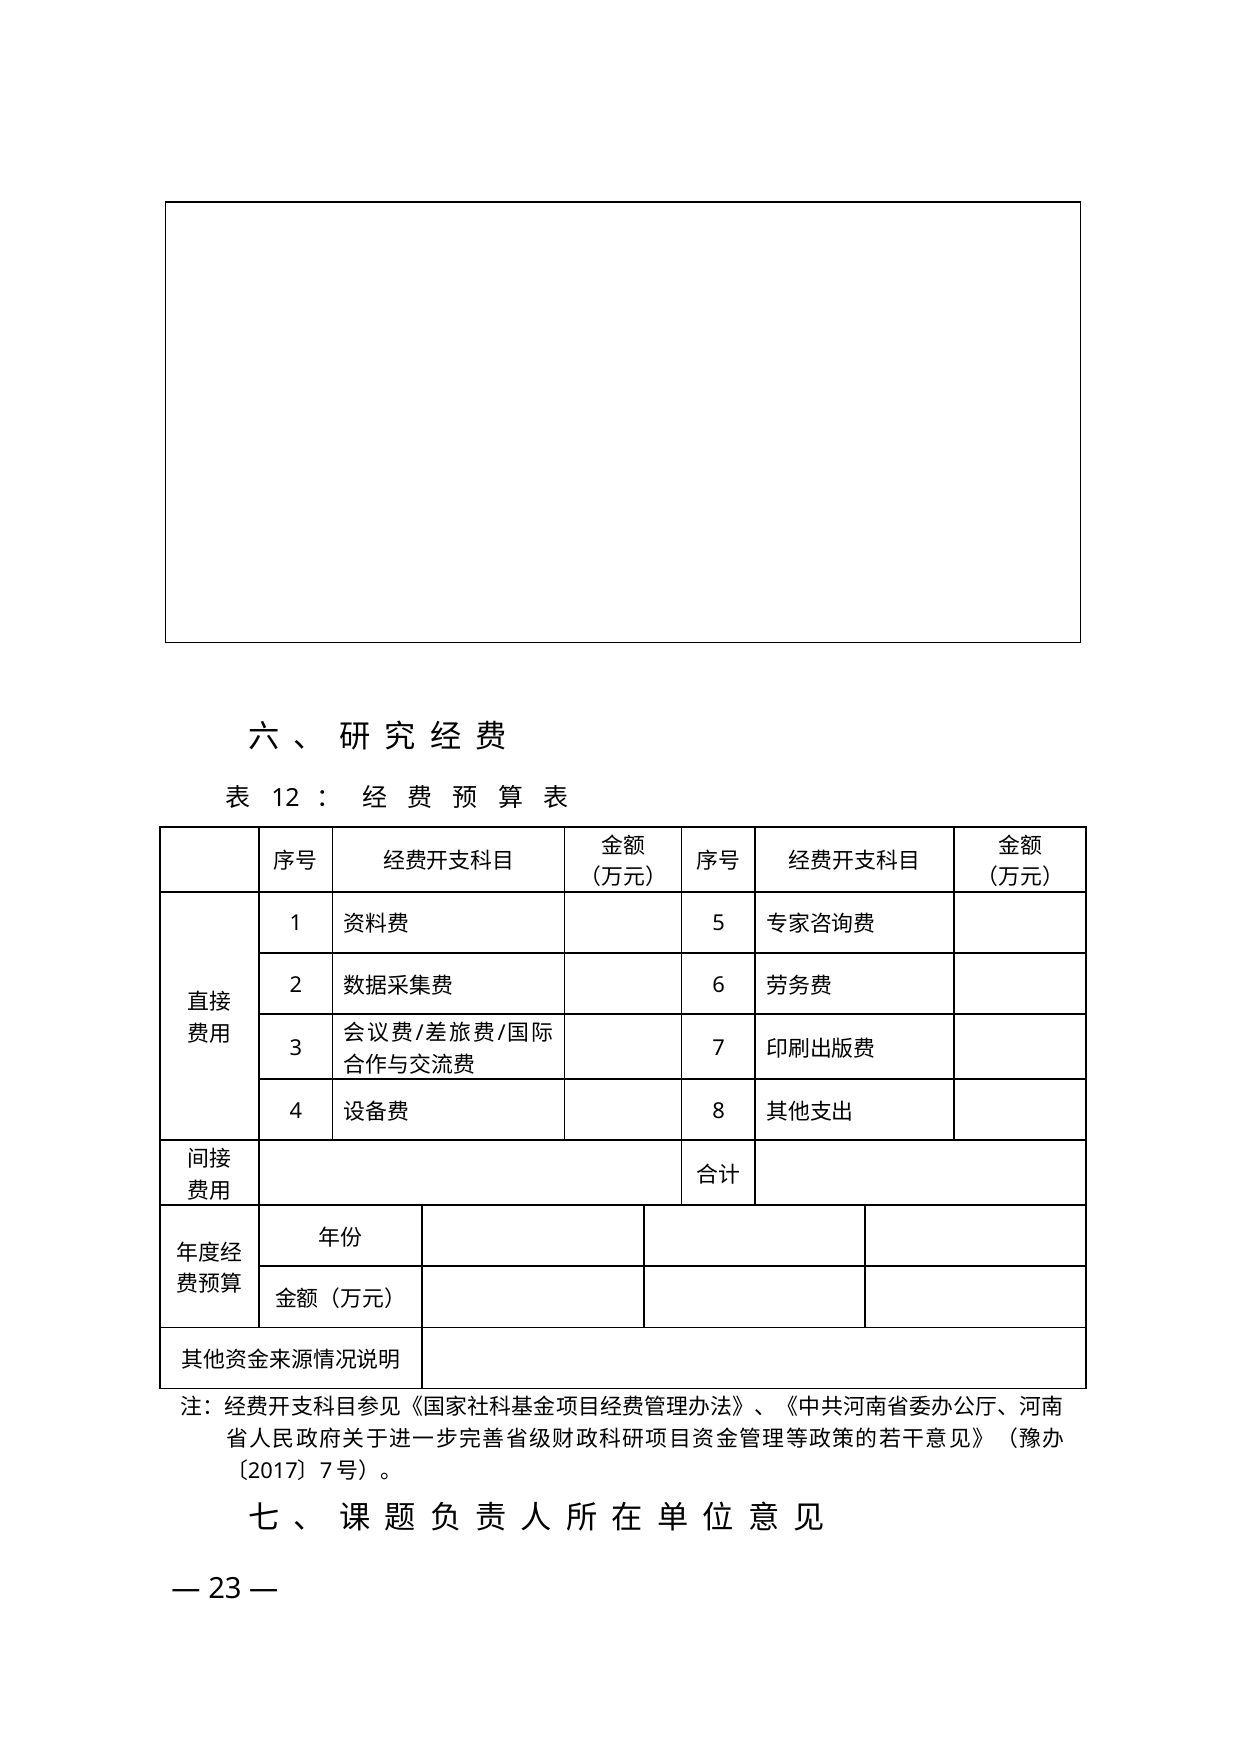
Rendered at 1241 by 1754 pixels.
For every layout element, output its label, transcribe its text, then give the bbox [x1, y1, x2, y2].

table_cell 6 [682, 954, 754, 1013]
table_header 经费开支科目 [333, 828, 564, 891]
table_cell 间接 费用 [161, 1141, 258, 1204]
table_cell [866, 1267, 1085, 1327]
table_cell 年份 [260, 1206, 421, 1265]
table_cell [645, 1206, 864, 1265]
table_header 序号 [260, 828, 332, 891]
table_cell [565, 954, 681, 1013]
table_cell 年度经 费预算 [161, 1206, 258, 1327]
table_cell [423, 1206, 643, 1265]
table_cell [565, 893, 681, 952]
table_cell 专家咨询费 [756, 893, 953, 952]
table_cell [423, 1328, 1085, 1388]
table_cell [955, 954, 1085, 1013]
text 注：经费开支科目参见《国家社科基金项目经费管理办法》、《中共河南省委办公厅、河南省人民政府关于进一步完善省级财政科研项目资金管理等政策的若干意见》（豫办〔2017〕7号）。 [180, 1389, 1066, 1484]
table_cell 设备费 [333, 1080, 564, 1139]
table_cell 7 [682, 1015, 754, 1078]
table_cell [756, 1141, 1085, 1204]
table_cell [260, 1141, 681, 1204]
table_cell 直接 费用 [161, 893, 258, 1139]
table_cell [565, 1015, 681, 1078]
table_cell 会议费/差旅费/国际合作与交流费 [333, 1015, 564, 1078]
table_header 金额 （万元） [955, 828, 1085, 891]
table_cell 2 [260, 954, 332, 1013]
table_header 金额 （万元） [565, 828, 681, 891]
table_cell 其他资金来源情况说明 [161, 1328, 421, 1388]
table_header [161, 828, 258, 891]
table_cell [423, 1267, 643, 1327]
table_cell [955, 893, 1085, 952]
text 七、课题负责人所在单位意见 [180, 1484, 1066, 1546]
table_cell 4 [260, 1080, 332, 1139]
table_cell 劳务费 [756, 954, 953, 1013]
text 六、研究经费 [180, 704, 1066, 765]
text 表12：经费预算表 [180, 765, 1066, 826]
table_cell 资料费 [333, 893, 564, 952]
table_cell 合计 [682, 1141, 754, 1204]
table_cell 5 [682, 893, 754, 952]
table_header [166, 203, 1080, 642]
table_header 序号 [682, 828, 754, 891]
table_cell 8 [682, 1080, 754, 1139]
table_cell 数据采集费 [333, 954, 564, 1013]
table_cell 金额（万元） [260, 1267, 421, 1327]
table_header 经费开支科目 [756, 828, 953, 891]
table_cell 1 [260, 893, 332, 952]
table_cell [955, 1080, 1085, 1139]
table_cell 其他支出 [756, 1080, 953, 1139]
table_cell [955, 1015, 1085, 1078]
table_cell 印刷出版费 [756, 1015, 953, 1078]
table_cell 3 [260, 1015, 332, 1078]
table_cell [565, 1080, 681, 1139]
table_cell [645, 1267, 864, 1327]
table_cell [866, 1206, 1085, 1265]
